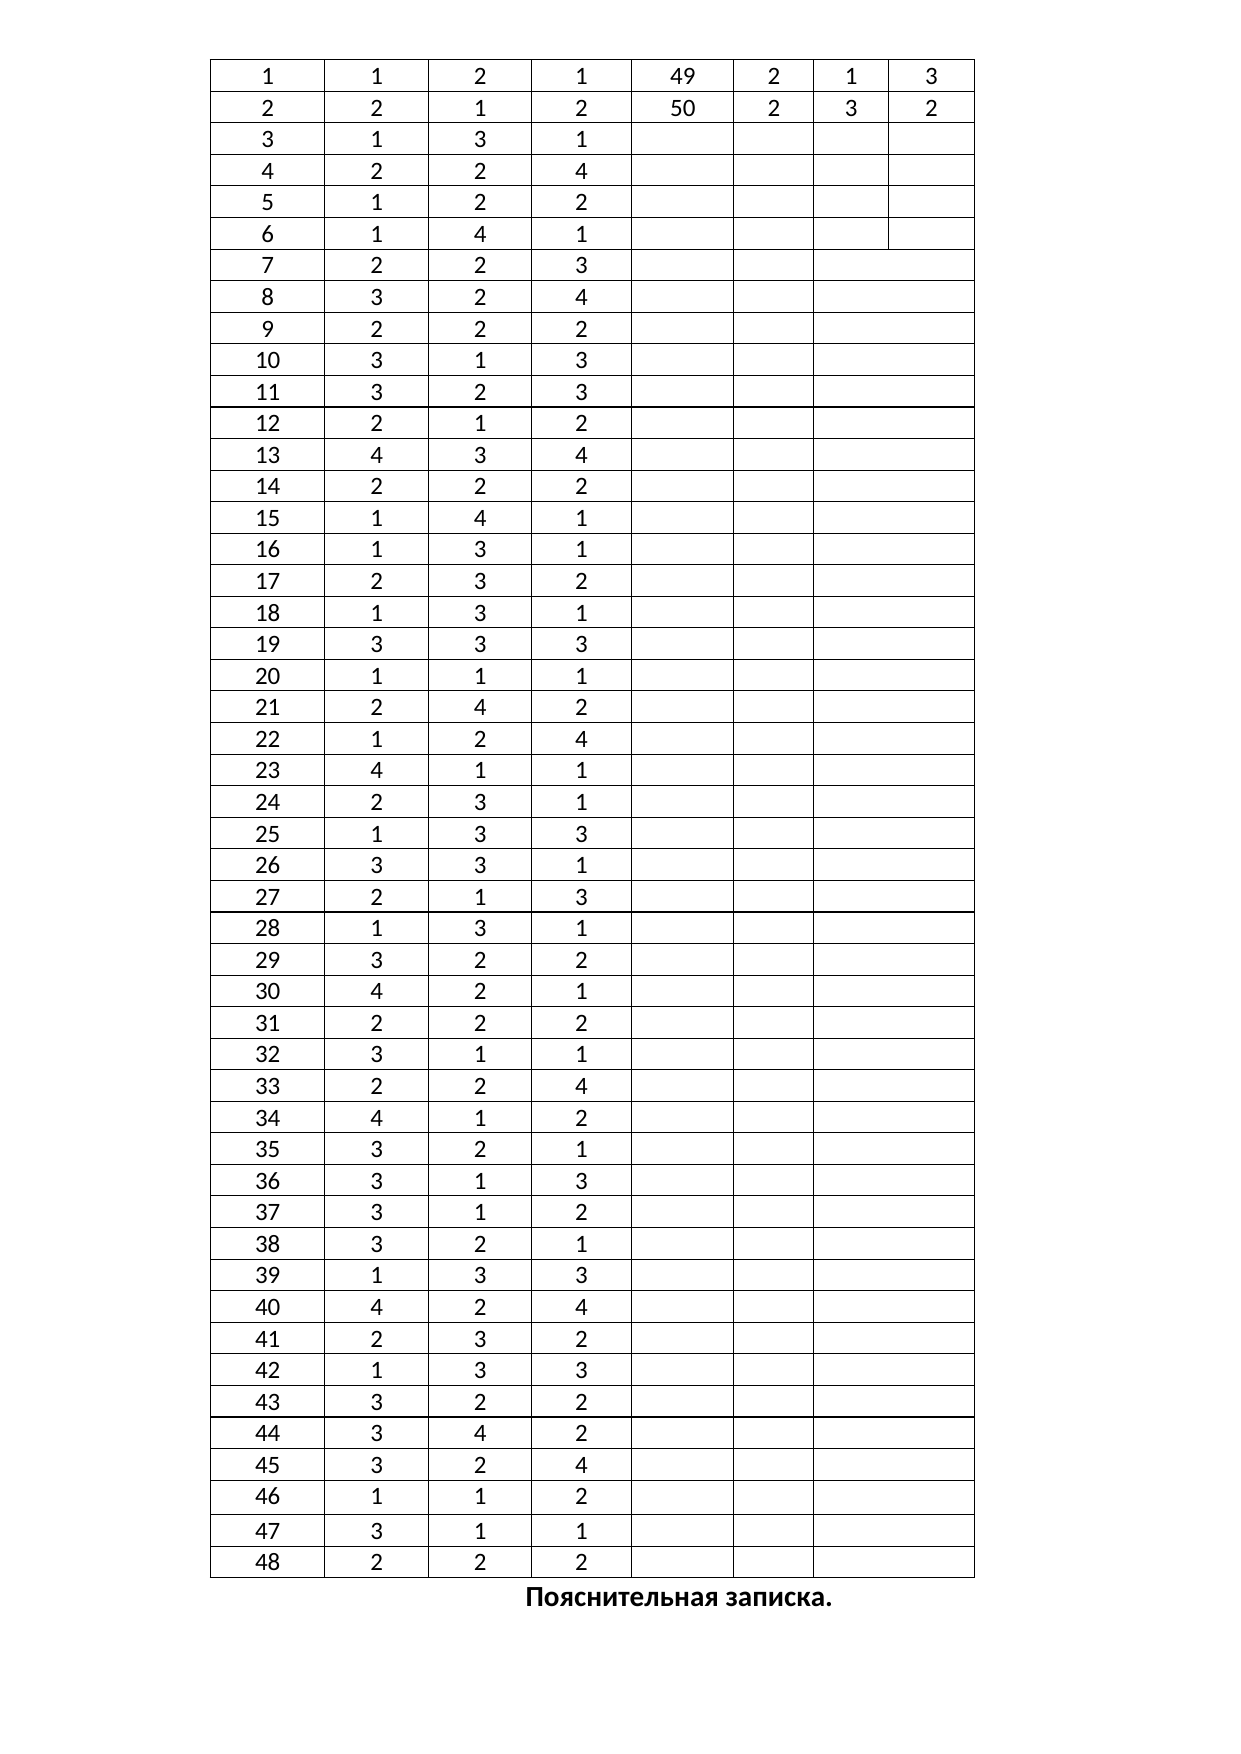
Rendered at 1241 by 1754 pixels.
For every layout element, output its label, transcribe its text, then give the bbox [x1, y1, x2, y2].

table_cell 30 [211, 976, 324, 1006]
table_cell 2 [429, 313, 531, 343]
table_cell 2 [429, 944, 531, 974]
table_cell 3 [429, 1260, 531, 1290]
table_cell 1 [532, 502, 631, 533]
table_cell [814, 818, 974, 848]
table_cell 3 [325, 376, 428, 406]
table_cell 1 [532, 597, 631, 627]
table_cell 4 [429, 1418, 531, 1448]
table_cell [814, 471, 974, 501]
table_cell [814, 218, 888, 248]
table_cell [814, 881, 974, 911]
table_cell 2 [532, 1007, 631, 1038]
table_cell 3 [429, 534, 531, 564]
table_cell 26 [211, 849, 324, 880]
table_cell [734, 1449, 813, 1479]
table_cell 6 [211, 218, 324, 248]
table_cell 33 [211, 1070, 324, 1101]
table_cell 3 [325, 944, 428, 974]
table_cell 41 [211, 1323, 324, 1353]
table_cell 2 [532, 1323, 631, 1353]
table_cell 3 [429, 123, 531, 154]
table_cell 2 [211, 92, 324, 122]
table_cell [734, 471, 813, 501]
table_cell [632, 439, 733, 469]
table_cell [814, 408, 974, 438]
table_cell 3 [325, 1165, 428, 1195]
table_cell 5 [211, 186, 324, 217]
table_cell [734, 1260, 813, 1290]
table_cell [814, 313, 974, 343]
table_cell 2 [325, 1070, 428, 1101]
table_cell 1 [532, 1133, 631, 1164]
table_cell 3 [429, 786, 531, 817]
table_cell 19 [211, 628, 324, 659]
table_cell 3 [429, 628, 531, 659]
table_cell [814, 1291, 974, 1322]
table_cell [734, 1354, 813, 1385]
table_cell [814, 1228, 974, 1258]
table_cell 2 [325, 1007, 428, 1038]
table_cell 43 [211, 1386, 324, 1416]
table_cell [814, 1515, 974, 1546]
table_cell 4 [532, 281, 631, 312]
table_cell 2 [532, 691, 631, 722]
table_cell [734, 849, 813, 880]
table_cell [734, 913, 813, 943]
table_cell [734, 1102, 813, 1132]
table_cell [632, 1228, 733, 1258]
table_cell 3 [429, 565, 531, 596]
table_cell 3 [532, 1165, 631, 1195]
table_cell [734, 628, 813, 659]
table_cell 2 [532, 1386, 631, 1416]
table_cell 2 [532, 1547, 631, 1577]
table_cell [632, 1070, 733, 1101]
table_cell [814, 1354, 974, 1385]
table_cell 2 [429, 1133, 531, 1164]
table_cell 2 [532, 92, 631, 122]
table_cell 2 [429, 155, 531, 185]
table_cell [734, 723, 813, 753]
table_cell [734, 691, 813, 722]
table_cell 3 [325, 1515, 428, 1546]
table_cell 3 [325, 1418, 428, 1448]
table_cell 2 [532, 186, 631, 217]
table_cell [814, 281, 974, 312]
table_cell 36 [211, 1165, 324, 1195]
table_cell 37 [211, 1196, 324, 1227]
table_cell 2 [532, 313, 631, 343]
table_cell [632, 1386, 733, 1416]
table_cell [632, 1481, 733, 1514]
table_cell 38 [211, 1228, 324, 1258]
table_cell [734, 502, 813, 533]
table_cell [734, 786, 813, 817]
table_cell [734, 1039, 813, 1069]
table_cell 2 [325, 881, 428, 911]
table_cell 32 [211, 1039, 324, 1069]
table_cell [632, 123, 733, 154]
table_cell 2 [429, 1007, 531, 1038]
table_cell 48 [211, 1547, 324, 1577]
table_cell 2 [325, 155, 428, 185]
table_cell [814, 250, 974, 280]
table_cell [814, 1165, 974, 1195]
table_cell 4 [532, 155, 631, 185]
table_cell 1 [325, 597, 428, 627]
table_cell [734, 313, 813, 343]
table_cell [734, 155, 813, 185]
table_cell 2 [325, 408, 428, 438]
table_cell [734, 1323, 813, 1353]
table_cell [814, 155, 888, 185]
table_cell [814, 376, 974, 406]
table_cell [814, 502, 974, 533]
table_cell [814, 1323, 974, 1353]
table_cell 1 [532, 1228, 631, 1258]
table_cell 3 [532, 881, 631, 911]
table_cell [814, 786, 974, 817]
table_cell 3 [325, 1386, 428, 1416]
table_cell 3 [532, 344, 631, 375]
table_cell [734, 186, 813, 217]
table_cell 2 [429, 976, 531, 1006]
table_cell 10 [211, 344, 324, 375]
table_cell [734, 881, 813, 911]
table_cell [814, 1102, 974, 1132]
table_cell [814, 723, 974, 753]
table_cell [632, 1354, 733, 1385]
table_cell 8 [211, 281, 324, 312]
table_cell 3 [532, 376, 631, 406]
table_cell [734, 534, 813, 564]
table_cell 1 [325, 660, 428, 690]
table_cell [734, 1418, 813, 1448]
table_cell [632, 913, 733, 943]
table_cell [814, 1196, 974, 1227]
table_cell 3 [814, 92, 888, 122]
table_cell 1 [429, 1196, 531, 1227]
table_cell 21 [211, 691, 324, 722]
table_cell 17 [211, 565, 324, 596]
table_cell 1 [532, 913, 631, 943]
table_cell [632, 408, 733, 438]
table_cell 1 [429, 1039, 531, 1069]
table_cell [632, 944, 733, 974]
table_cell [814, 849, 974, 880]
table_cell [734, 281, 813, 312]
table_cell [632, 344, 733, 375]
table_cell 4 [532, 1449, 631, 1479]
table_cell 3 [325, 849, 428, 880]
table_cell 42 [211, 1354, 324, 1385]
table_cell 1 [325, 1481, 428, 1514]
table_cell 23 [211, 755, 324, 785]
table_cell [734, 597, 813, 627]
table_cell 2 [532, 1481, 631, 1514]
table_cell 40 [211, 1291, 324, 1322]
table_cell 1 [532, 534, 631, 564]
table_cell 1 [429, 881, 531, 911]
table_cell 16 [211, 534, 324, 564]
table_cell [814, 691, 974, 722]
table_cell 3 [211, 123, 324, 154]
table_cell 47 [211, 1515, 324, 1546]
table_cell [632, 723, 733, 753]
table_cell 3 [325, 1196, 428, 1227]
table_cell [734, 1196, 813, 1227]
table_cell 4 [532, 1070, 631, 1101]
table_cell [632, 849, 733, 880]
table_cell 12 [211, 408, 324, 438]
table_cell 20 [211, 660, 324, 690]
table_cell 4 [532, 1291, 631, 1322]
table_cell 2 [532, 1418, 631, 1448]
table_cell [632, 1515, 733, 1546]
table_cell 50 [632, 92, 733, 122]
table_cell 1 [532, 660, 631, 690]
table_cell 1 [814, 60, 888, 91]
table_cell 4 [429, 218, 531, 248]
table_cell [814, 660, 974, 690]
table_cell 1 [325, 218, 428, 248]
table_cell 28 [211, 913, 324, 943]
table_cell 49 [632, 60, 733, 91]
table_cell 1 [429, 660, 531, 690]
table_cell 1 [325, 1354, 428, 1385]
table_cell 44 [211, 1418, 324, 1448]
table_cell 2 [429, 1547, 531, 1577]
table_cell 25 [211, 818, 324, 848]
table_cell 2 [325, 1323, 428, 1353]
table_cell [632, 155, 733, 185]
table_cell 1 [429, 344, 531, 375]
table_cell [632, 502, 733, 533]
table_cell [734, 123, 813, 154]
table_cell 4 [429, 502, 531, 533]
table_cell [632, 818, 733, 848]
table_cell [814, 186, 888, 217]
table_cell [814, 1070, 974, 1101]
table_cell [734, 660, 813, 690]
table_cell 1 [325, 534, 428, 564]
table_cell 3 [429, 913, 531, 943]
table_cell [632, 218, 733, 248]
table_cell 1 [532, 849, 631, 880]
table_cell [814, 1449, 974, 1479]
table_cell 2 [429, 281, 531, 312]
table_cell [632, 565, 733, 596]
table_cell [734, 1515, 813, 1546]
table_cell 39 [211, 1260, 324, 1290]
table_cell 2 [429, 1070, 531, 1101]
table_cell [734, 976, 813, 1006]
table_cell [814, 755, 974, 785]
table_cell 2 [325, 92, 428, 122]
table_cell [632, 186, 733, 217]
table_cell 27 [211, 881, 324, 911]
table_cell [814, 123, 888, 154]
table_cell 3 [429, 439, 531, 469]
table_cell 1 [532, 60, 631, 91]
table_cell [734, 376, 813, 406]
table_cell 4 [325, 439, 428, 469]
table_cell 2 [325, 471, 428, 501]
table_cell [814, 1039, 974, 1069]
table_cell [814, 1481, 974, 1514]
table_cell 1 [532, 976, 631, 1006]
table_cell 4 [325, 976, 428, 1006]
table_cell [814, 913, 974, 943]
table_cell 4 [429, 691, 531, 722]
table_cell [889, 123, 974, 154]
table_cell 1 [325, 1260, 428, 1290]
table_cell 4 [325, 1102, 428, 1132]
table_cell [632, 755, 733, 785]
table_cell 2 [429, 1291, 531, 1322]
table_cell [632, 1102, 733, 1132]
table_cell 2 [429, 723, 531, 753]
table_cell [632, 1196, 733, 1227]
table_cell [632, 313, 733, 343]
table_cell [632, 1039, 733, 1069]
table_cell 1 [532, 786, 631, 817]
table_cell [734, 218, 813, 248]
table_cell 34 [211, 1102, 324, 1132]
table_cell 4 [211, 155, 324, 185]
table_cell [632, 250, 733, 280]
table_cell 2 [429, 186, 531, 217]
table_cell 22 [211, 723, 324, 753]
table_cell [632, 1547, 733, 1577]
table_cell [734, 1547, 813, 1577]
table_cell 2 [429, 250, 531, 280]
table_cell [632, 786, 733, 817]
table_cell [734, 344, 813, 375]
table_cell 9 [211, 313, 324, 343]
table_cell [734, 1007, 813, 1038]
table_cell [814, 1007, 974, 1038]
table_cell [632, 881, 733, 911]
table_cell [632, 691, 733, 722]
table_cell 4 [325, 1291, 428, 1322]
table_cell 13 [211, 439, 324, 469]
table_cell 3 [429, 1323, 531, 1353]
table_cell [632, 1133, 733, 1164]
table_cell 2 [532, 471, 631, 501]
table_cell [734, 439, 813, 469]
table_cell 3 [325, 1133, 428, 1164]
table_cell [632, 597, 733, 627]
table_cell 3 [532, 250, 631, 280]
table_cell [632, 1260, 733, 1290]
table_cell [889, 155, 974, 185]
table_cell 3 [532, 818, 631, 848]
table_cell 24 [211, 786, 324, 817]
table_cell [632, 1418, 733, 1448]
table_cell 3 [325, 1449, 428, 1479]
table_cell 1 [325, 123, 428, 154]
table_cell 2 [734, 60, 813, 91]
table_cell 3 [889, 60, 974, 91]
table_cell 2 [325, 250, 428, 280]
table_cell [889, 218, 974, 248]
table_cell [734, 1228, 813, 1258]
table_cell [734, 1133, 813, 1164]
table_cell [734, 1165, 813, 1195]
table_cell 1 [325, 913, 428, 943]
table_cell [632, 376, 733, 406]
table_cell [814, 1386, 974, 1416]
table_cell 2 [429, 1386, 531, 1416]
table_cell [632, 471, 733, 501]
table_cell 1 [429, 408, 531, 438]
table_cell 1 [532, 1515, 631, 1546]
table_cell [814, 628, 974, 659]
table_cell 3 [429, 818, 531, 848]
table_cell 18 [211, 597, 324, 627]
table_cell 46 [211, 1481, 324, 1514]
table_cell [814, 597, 974, 627]
table_cell 1 [325, 818, 428, 848]
table_cell 2 [325, 313, 428, 343]
table_cell 35 [211, 1133, 324, 1164]
table_cell 3 [429, 597, 531, 627]
table_cell [632, 1323, 733, 1353]
table_cell [632, 1449, 733, 1479]
table_cell [632, 281, 733, 312]
table_cell [889, 186, 974, 217]
table_cell 7 [211, 250, 324, 280]
table_cell 3 [325, 281, 428, 312]
table_cell 1 [211, 60, 324, 91]
table_cell [814, 439, 974, 469]
table_cell [814, 1260, 974, 1290]
table_cell 2 [429, 471, 531, 501]
table_cell 2 [532, 565, 631, 596]
table_cell [632, 1291, 733, 1322]
table_cell 3 [429, 849, 531, 880]
table_cell 2 [325, 691, 428, 722]
table_cell [632, 1165, 733, 1195]
table_cell 1 [532, 1039, 631, 1069]
table_cell [632, 534, 733, 564]
table_cell 3 [532, 628, 631, 659]
table_cell [734, 1070, 813, 1101]
text Пояснительная записка. [207, 1578, 1152, 1614]
table_cell [814, 944, 974, 974]
table_cell 1 [532, 755, 631, 785]
table_cell [814, 1133, 974, 1164]
table_cell 29 [211, 944, 324, 974]
table_cell [734, 250, 813, 280]
table_cell 2 [429, 376, 531, 406]
table_cell 1 [532, 218, 631, 248]
table_cell 3 [325, 628, 428, 659]
table_cell 3 [532, 1354, 631, 1385]
table_cell 1 [429, 92, 531, 122]
table_cell [814, 1418, 974, 1448]
table_cell 2 [429, 1228, 531, 1258]
table_cell [734, 565, 813, 596]
table_cell [734, 1291, 813, 1322]
table_cell 15 [211, 502, 324, 533]
table_cell 2 [889, 92, 974, 122]
table_cell 2 [325, 565, 428, 596]
table_cell [814, 976, 974, 1006]
table_cell 2 [429, 60, 531, 91]
table_cell 2 [532, 408, 631, 438]
table_cell 3 [325, 344, 428, 375]
table_cell [814, 1547, 974, 1577]
table_cell 3 [429, 1354, 531, 1385]
table_cell 1 [532, 123, 631, 154]
table_cell 2 [429, 1449, 531, 1479]
table_cell 3 [325, 1228, 428, 1258]
table_cell 3 [532, 1260, 631, 1290]
table_cell [734, 1386, 813, 1416]
table_cell 1 [429, 1515, 531, 1546]
table_cell 2 [532, 1102, 631, 1132]
table_cell 2 [532, 1196, 631, 1227]
table_cell [632, 976, 733, 1006]
table_cell 1 [429, 1165, 531, 1195]
table_cell [734, 755, 813, 785]
table_cell 2 [325, 786, 428, 817]
table_cell [814, 344, 974, 375]
table_cell 1 [325, 723, 428, 753]
table_cell 2 [734, 92, 813, 122]
table_cell 1 [325, 502, 428, 533]
table_cell [632, 1007, 733, 1038]
table_cell [632, 660, 733, 690]
table_cell [734, 944, 813, 974]
table_cell 4 [532, 723, 631, 753]
table_cell [734, 818, 813, 848]
table_cell 1 [429, 1481, 531, 1514]
table_cell 1 [429, 1102, 531, 1132]
table_cell [632, 628, 733, 659]
table_cell 1 [325, 186, 428, 217]
table_cell 45 [211, 1449, 324, 1479]
table_cell 4 [325, 755, 428, 785]
table_cell 14 [211, 471, 324, 501]
table_cell 2 [325, 1547, 428, 1577]
table_cell [814, 534, 974, 564]
table_cell 3 [325, 1039, 428, 1069]
table_cell [734, 1481, 813, 1514]
table_cell 31 [211, 1007, 324, 1038]
table_cell [814, 565, 974, 596]
table_cell 1 [429, 755, 531, 785]
table_cell 2 [532, 944, 631, 974]
table_cell 1 [325, 60, 428, 91]
table_cell 11 [211, 376, 324, 406]
table_cell [734, 408, 813, 438]
table_cell 4 [532, 439, 631, 469]
